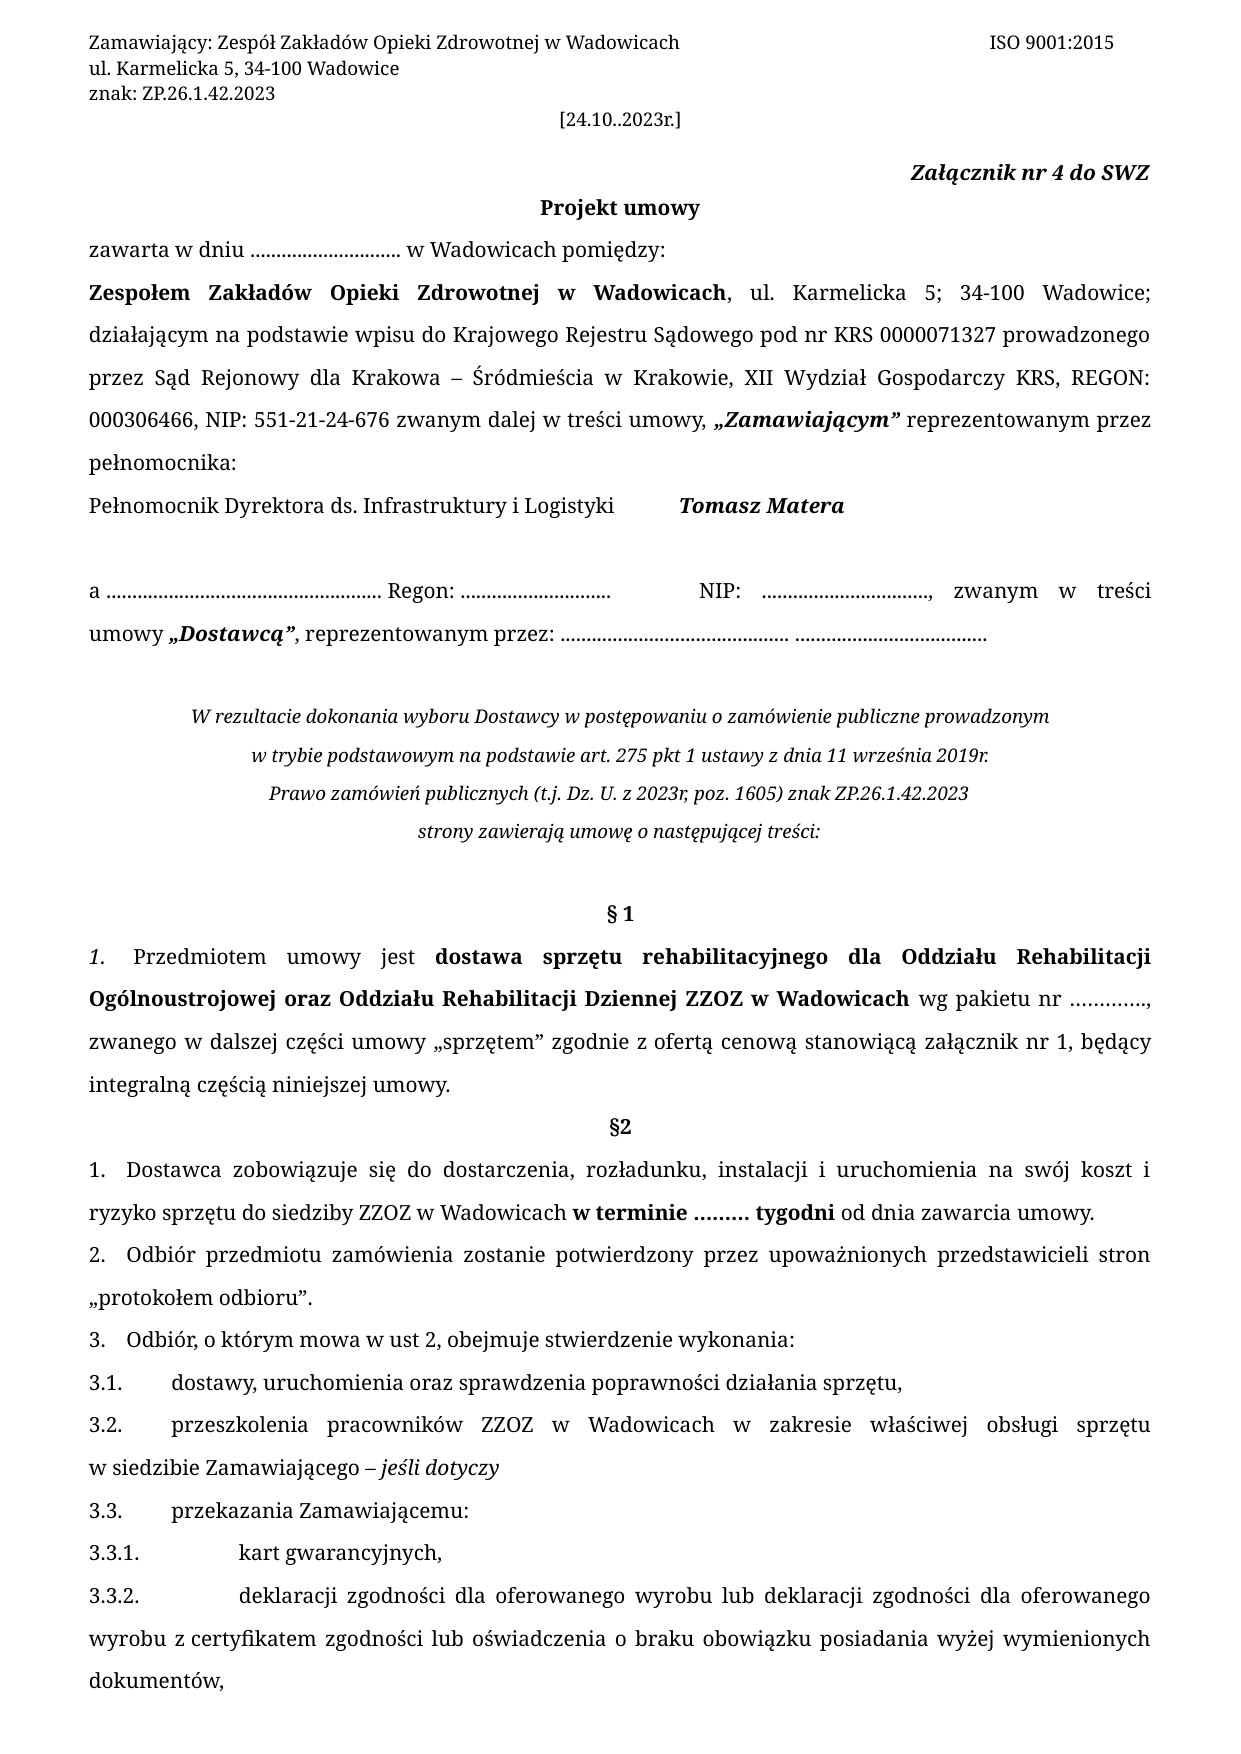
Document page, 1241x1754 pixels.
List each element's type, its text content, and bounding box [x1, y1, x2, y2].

text § 1 [89, 899, 1152, 928]
list deklaracji zgodności dla oferowanego wyrobu lub deklaracji zgodności dla oferowanego wyrobu z certyfikatem zgodności lub oświadczenia o braku obowiązku posiadania wyżej wymienionych dokumentów, [89, 1581, 1152, 1695]
list dostawy, uruchomienia oraz sprawdzenia poprawności działania sprzętu, [89, 1368, 1152, 1396]
text §2 [89, 1112, 1152, 1141]
text Prawo zamówień publicznych (t.j. Dz. U. z 2023r, poz. 1605) znak ZP.26.1.42.2023 [89, 780, 1152, 806]
list Odbiór przedmiotu zamówienia zostanie potwierdzony przez upoważnionych przedstawicieli stron „protokołem odbioru”. [89, 1240, 1152, 1311]
text strony zawierają umowę o następującej treści: [89, 818, 1152, 844]
subtitle Załącznik nr 4 do SWZ [89, 158, 1152, 186]
text Pełnomocnik Dyrektora ds. Infrastruktury i Logistyki Tomasz Matera [89, 491, 1152, 519]
list kart gwarancyjnych, [89, 1538, 1152, 1567]
list przekazania Zamawiającemu: [89, 1496, 1152, 1524]
subtitle Projekt umowy [89, 193, 1152, 221]
text Zespołem Zakładów Opieki Zdrowotnej w Wadowicach, ul. Karmelicka 5; 34-100 Wadowice; działającym na podstawie wpisu do Krajowego Rejestru Sądowego pod nr KRS 0000071327 prowadzonego przez Sąd Rejonowy dla Krakowa – Śródmieścia w Krakowie, XII Wydział Gospodarczy KRS, REGON: 000306466, NIP: 551-21-24-676 zwanym dalej w treści umowy, „Zamawiającym” reprezentowanym przez pełnomocnika: [89, 278, 1152, 477]
list Przedmiotem umowy jest dostawa sprzętu rehabilitacyjnego dla Oddziału Rehabilitacji Ogólnoustrojowej oraz Oddziału Rehabilitacji Dziennej ZZOZ w Wadowicach wg pakietu nr …………., zwanego w dalszej części umowy „sprzętem” zgodnie z ofertą cenową stanowiącą załącznik nr 1, będący integralną częścią niniejszej umowy. [89, 942, 1152, 1098]
text W rezultacie dokonania wyboru Dostawcy w postępowaniu o zamówienie publiczne prowadzonym w trybie podstawowym na podstawie art. 275 pkt 1 ustawy z dnia 11 września 2019r. [89, 704, 1152, 768]
list Odbiór, o którym mowa w ust 2, obejmuje stwierdzenie wykonania: [89, 1325, 1152, 1354]
text zawarta w dniu ............................. w Wadowicach pomiędzy: [89, 235, 1152, 264]
text a ..................................................... Regon: ............................. NIP: ................................, zwanym w treści umowy „Dostawcą”, reprezentowanym przez: ............................................ ..................................... [89, 576, 1152, 647]
list przeszkolenia pracowników ZZOZ w Wadowicach w zakresie właściwej obsługi sprzętu w siedzibie Zamawiającego – jeśli dotyczy [89, 1411, 1152, 1482]
list Dostawca zobowiązuje się do dostarczenia, rozładunku, instalacji i uruchomienia na swój koszt i ryzyko sprzętu do siedziby ZZOZ w Wadowicach w terminie ……… tygodni od dnia zawarcia umowy. [89, 1155, 1152, 1226]
